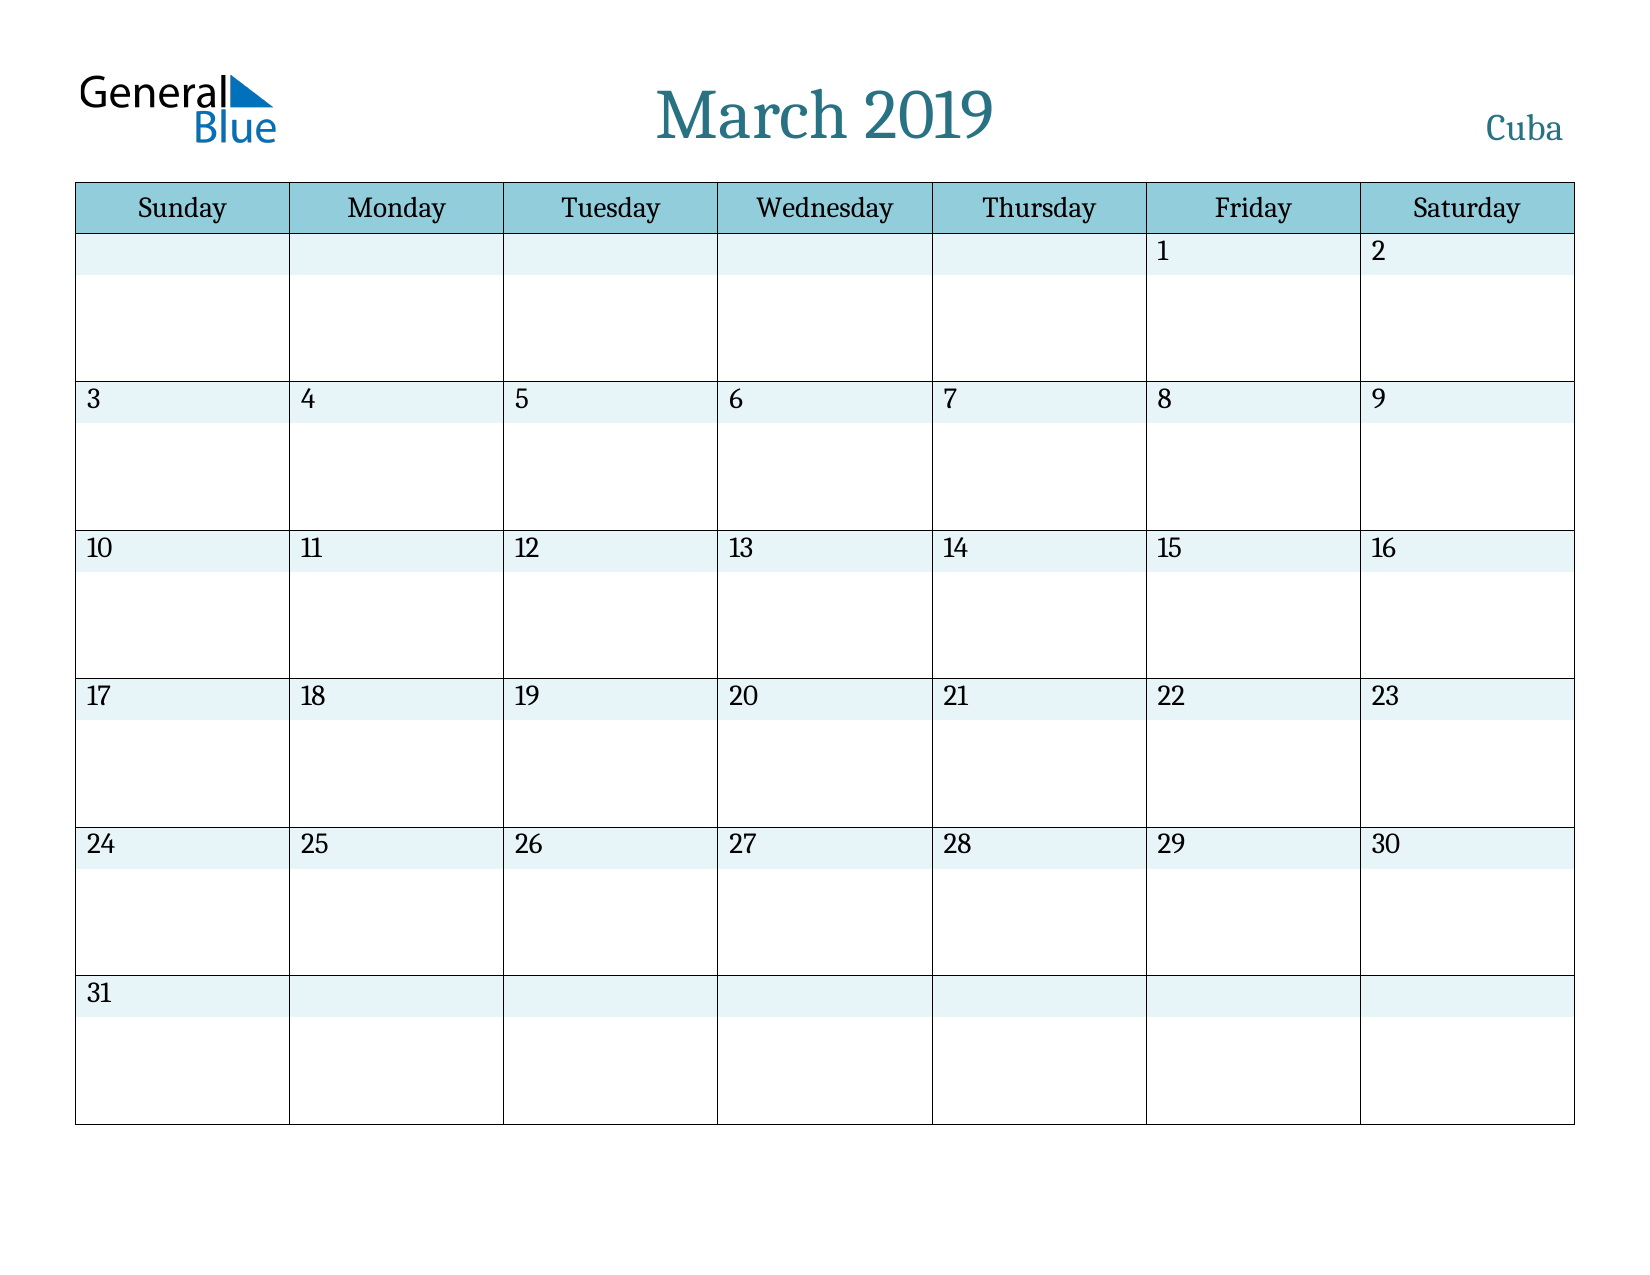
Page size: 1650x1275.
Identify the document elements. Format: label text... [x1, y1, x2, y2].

table_cell 23 [1361, 679, 1574, 720]
table_header [76, 75, 503, 182]
table_cell [718, 1017, 932, 1123]
table_cell [718, 572, 932, 678]
table_cell [76, 423, 289, 530]
table_cell [290, 1017, 503, 1123]
table_cell [76, 275, 289, 381]
table_cell [1147, 976, 1360, 1017]
table_cell 15 [1147, 531, 1360, 572]
table_cell 9 [1361, 382, 1574, 423]
table_cell [718, 976, 932, 1017]
table_cell 4 [290, 382, 503, 423]
table_cell [1147, 423, 1360, 530]
table_cell [1361, 869, 1574, 975]
table_cell [290, 234, 503, 275]
table_cell [504, 720, 717, 827]
table_cell 10 [76, 531, 289, 572]
table_cell [290, 423, 503, 530]
table_cell [504, 275, 717, 381]
table_cell Thursday [933, 183, 1146, 233]
table_cell [933, 423, 1146, 530]
table_cell [718, 720, 932, 827]
table_cell 6 [718, 382, 932, 423]
table_cell 17 [76, 679, 289, 720]
table_cell 24 [76, 828, 289, 869]
table_cell [290, 869, 503, 975]
table_cell 25 [290, 828, 503, 869]
table_cell 19 [504, 679, 717, 720]
table_cell [290, 572, 503, 678]
table_cell [718, 869, 932, 975]
table_cell [76, 720, 289, 827]
table_cell Monday [290, 183, 503, 233]
table_cell [933, 1017, 1146, 1123]
table_cell [76, 234, 289, 275]
table_cell [1147, 720, 1360, 827]
table_cell 26 [504, 828, 717, 869]
table_header Cuba [1146, 75, 1574, 182]
table_cell 27 [718, 828, 932, 869]
table_cell 11 [290, 531, 503, 572]
table_cell 31 [76, 976, 289, 1017]
table_cell [1361, 720, 1574, 827]
table_cell 13 [718, 531, 932, 572]
table_cell [1361, 423, 1574, 530]
table_header March 2019 [504, 75, 1146, 182]
table_cell 20 [718, 679, 932, 720]
table_cell [1361, 976, 1574, 1017]
table_cell [504, 869, 717, 975]
table_cell [1361, 572, 1574, 678]
table_cell [718, 275, 932, 381]
table_cell 30 [1361, 828, 1574, 869]
table_cell [504, 572, 717, 678]
table_cell [933, 869, 1146, 975]
table_cell [933, 976, 1146, 1017]
table_cell 29 [1147, 828, 1360, 869]
table_cell 7 [933, 382, 1146, 423]
table_cell Wednesday [718, 183, 932, 233]
table_cell [76, 572, 289, 678]
picture [80, 75, 276, 143]
table_cell [1361, 1017, 1574, 1123]
table_cell Saturday [1361, 183, 1574, 233]
table_cell [504, 423, 717, 530]
table_cell 22 [1147, 679, 1360, 720]
table_cell [718, 234, 932, 275]
table_cell [504, 1017, 717, 1123]
table_cell [933, 720, 1146, 827]
table_cell [504, 976, 717, 1017]
table_cell 18 [290, 679, 503, 720]
table_cell [1147, 275, 1360, 381]
table_cell [1147, 869, 1360, 975]
table_cell [933, 234, 1146, 275]
table_cell 21 [933, 679, 1146, 720]
table_cell 3 [76, 382, 289, 423]
table_cell [1147, 1017, 1360, 1123]
table_cell [933, 275, 1146, 381]
table_cell 2 [1361, 234, 1574, 275]
table_cell 14 [933, 531, 1146, 572]
table_cell 16 [1361, 531, 1574, 572]
table_cell [76, 869, 289, 975]
table_cell 8 [1147, 382, 1360, 423]
table_cell [1147, 572, 1360, 678]
table_cell Tuesday [504, 183, 717, 233]
table_cell Sunday [76, 183, 289, 233]
table_cell [718, 423, 932, 530]
table_cell [1361, 275, 1574, 381]
table_cell 1 [1147, 234, 1360, 275]
table_cell [504, 234, 717, 275]
table_cell 12 [504, 531, 717, 572]
table_cell [290, 976, 503, 1017]
table_cell [76, 1017, 289, 1123]
table_cell 28 [933, 828, 1146, 869]
table_cell Friday [1147, 183, 1360, 233]
table_cell 5 [504, 382, 717, 423]
table_cell [290, 720, 503, 827]
table_cell [933, 572, 1146, 678]
table_cell [290, 275, 503, 381]
